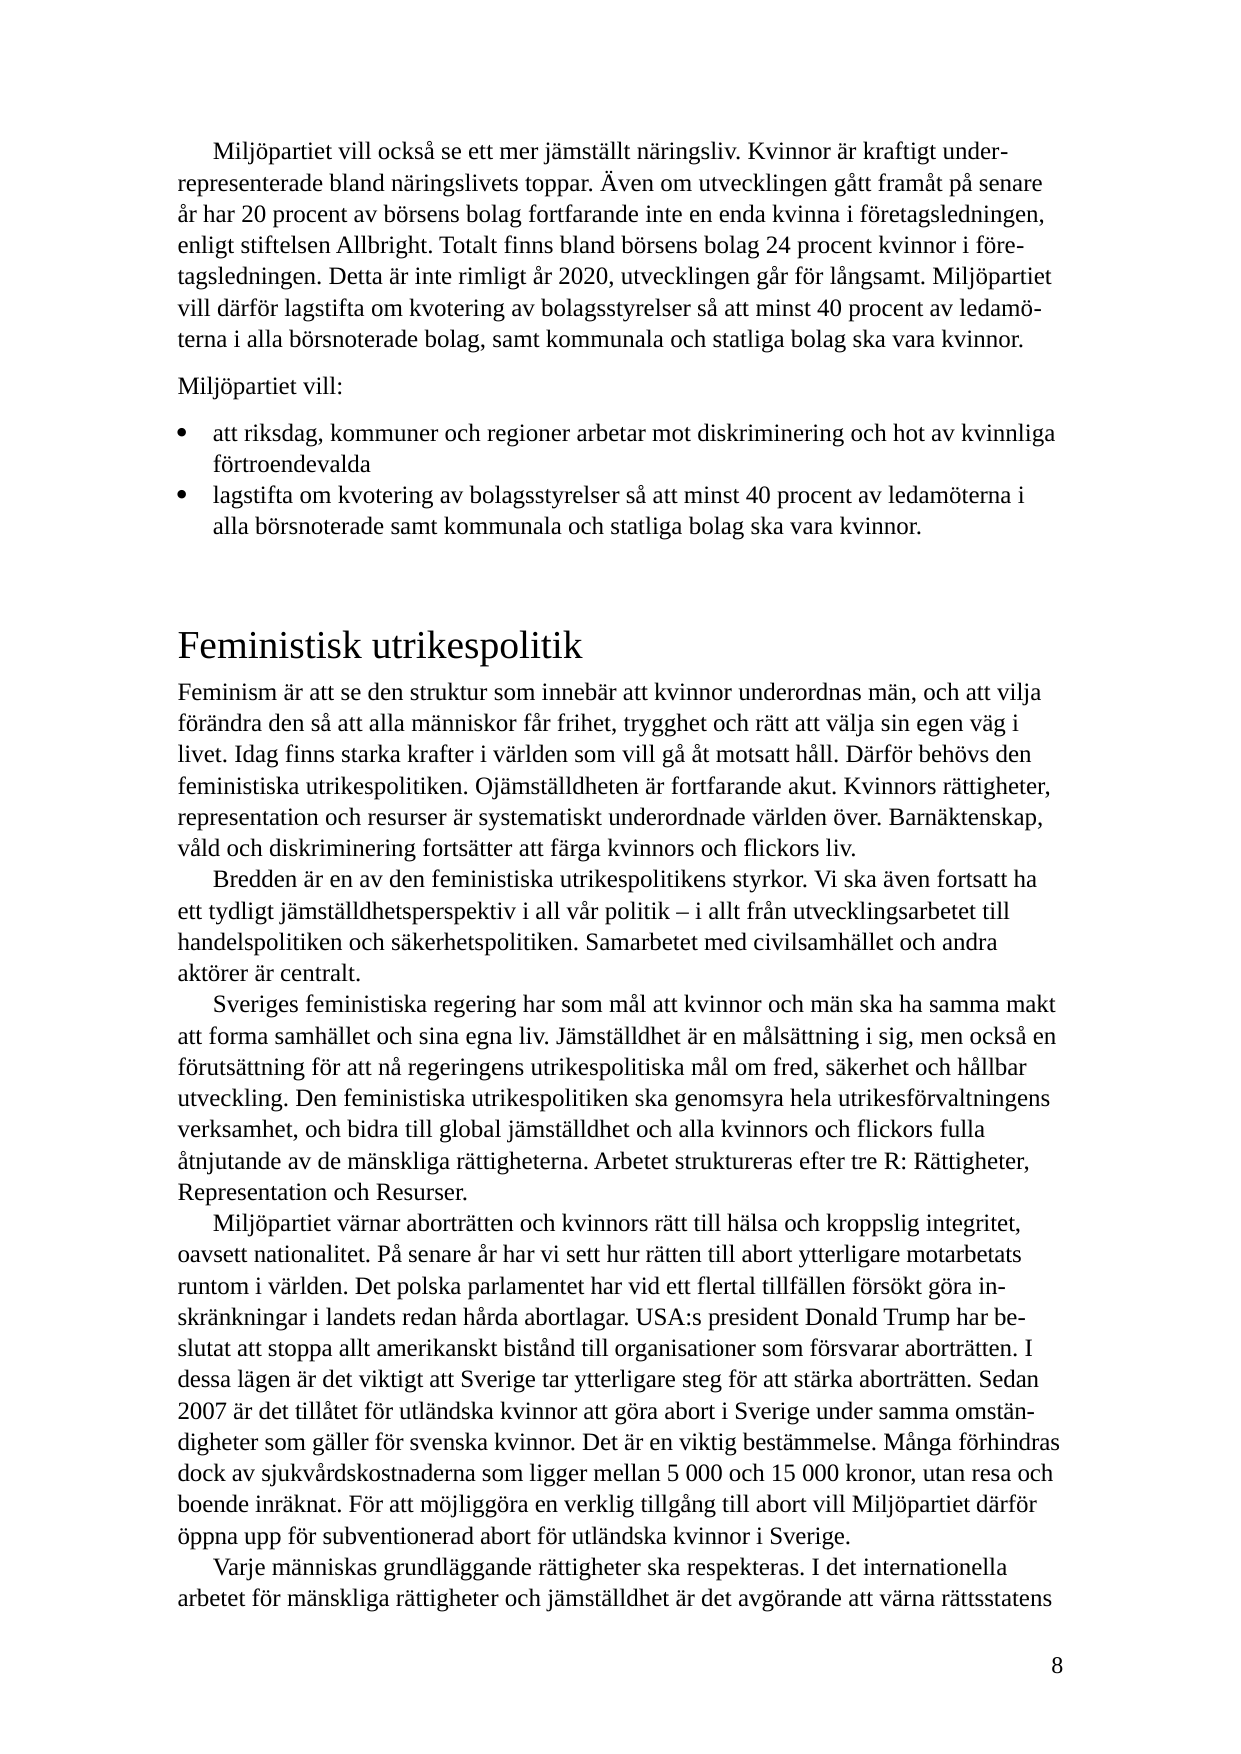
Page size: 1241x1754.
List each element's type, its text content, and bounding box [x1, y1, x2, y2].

text Miljöpartiet vill också se ett mer jämställt näringsliv. Kvinnor är kraftigt underrepresenterade bland näringslivets toppar. Även om utvecklingen gått framåt på senare år har 20 procent av börsens bolag fortfarande inte en enda kvinna i företagsledningen, enligt stiftelsen Allbright. Totalt finns bland börsens bolag 24 procent kvinnor i företagsledningen. Detta är inte rimligt år 2020, utvecklingen går för långsamt. Miljöpartiet vill därför lagstifta om kvotering av bolagsstyrelser så att minst 40 procent av ledamöterna i alla börsnoterade bolag, samt kommunala och statliga bolag ska vara kvinnor. [177, 134, 1063, 353]
text Bredden är en av den feministiska utrikespolitikens styrkor. Vi ska även fortsatt ha ett tydligt jämställdhetsperspektiv i all vår politik – i allt från utvecklingsarbetet till handelspolitiken och säkerhetspolitiken. Samarbetet med civilsamhället och andra aktörer är centralt. [177, 862, 1063, 987]
subtitle Feministisk utrikespolitik [177, 626, 1063, 666]
text Miljöpartiet värnar aborträtten och kvinnors rätt till hälsa och kroppslig integritet, oavsett nationalitet. På senare år har vi sett hur rätten till abort ytterligare motarbetats runtom i världen. Det polska parlamentet har vid ett flertal tillfällen försökt göra inskränkningar i landets redan hårda abortlagar. USA:s president Donald Trump har beslutat att stoppa allt amerikanskt bistånd till organisationer som försvarar aborträtten. I dessa lägen är det viktigt att Sverige tar ytterligare steg för att stärka aborträtten. Sedan 2007 är det tillåtet för utländska kvinnor att göra abort i Sverige under samma omständigheter som gäller för svenska kvinnor. Det är en viktig bestämmelse. Många förhindras dock av sjukvårdskostnaderna som ligger mellan 5 000 och 15 000 kronor, utan resa och boende inräknat. För att möjliggöra en verklig tillgång till abort vill Miljöpartiet därför öppna upp för subventionerad abort för utländska kvinnor i Sverige. [177, 1206, 1063, 1549]
text Miljöpartiet vill: [177, 368, 1063, 399]
list lagstifta om kvotering av bolagsstyrelser så att minst 40 procent av ledamöterna i alla börsnoterade samt kommunala och statliga bolag ska vara kvinnor. [177, 478, 1063, 540]
text Feminism är att se den struktur som innebär att kvinnor underordnas män, och att vilja förändra den så att alla människor får frihet, trygghet och rätt att välja sin egen väg i livet. Idag finns starka krafter i världen som vill gå åt motsatt håll. Därför behövs den feministiska utrikespolitiken. Ojämställdheten är fortfarande akut. Kvinnors rättigheter, representation och resurser är systematiskt underordnade världen över. Barnäktenskap, våld och diskriminering fortsätter att färga kvinnors och flickors liv. [177, 674, 1063, 862]
text Sveriges feministiska regering har som mål att kvinnor och män ska ha samma makt att forma samhället och sina egna liv. Jämställdhet är en målsättning i sig, men också en förutsättning för att nå regeringens utrikespolitiska mål om fred, säkerhet och hållbar utveckling. Den feministiska utrikespolitiken ska genomsyra hela utrikesförvaltningens verksamhet, och bidra till global jämställdhet och alla kvinnors och flickors fulla åtnjutande av de mänskliga rättigheterna. Arbetet struktureras efter tre R: Rättigheter, Representation och Resurser. [177, 987, 1063, 1206]
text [177, 1549, 1063, 1612]
list att riksdag, kommuner och regioner arbetar mot diskriminering och hot av kvinnliga förtroendevalda [177, 415, 1063, 478]
